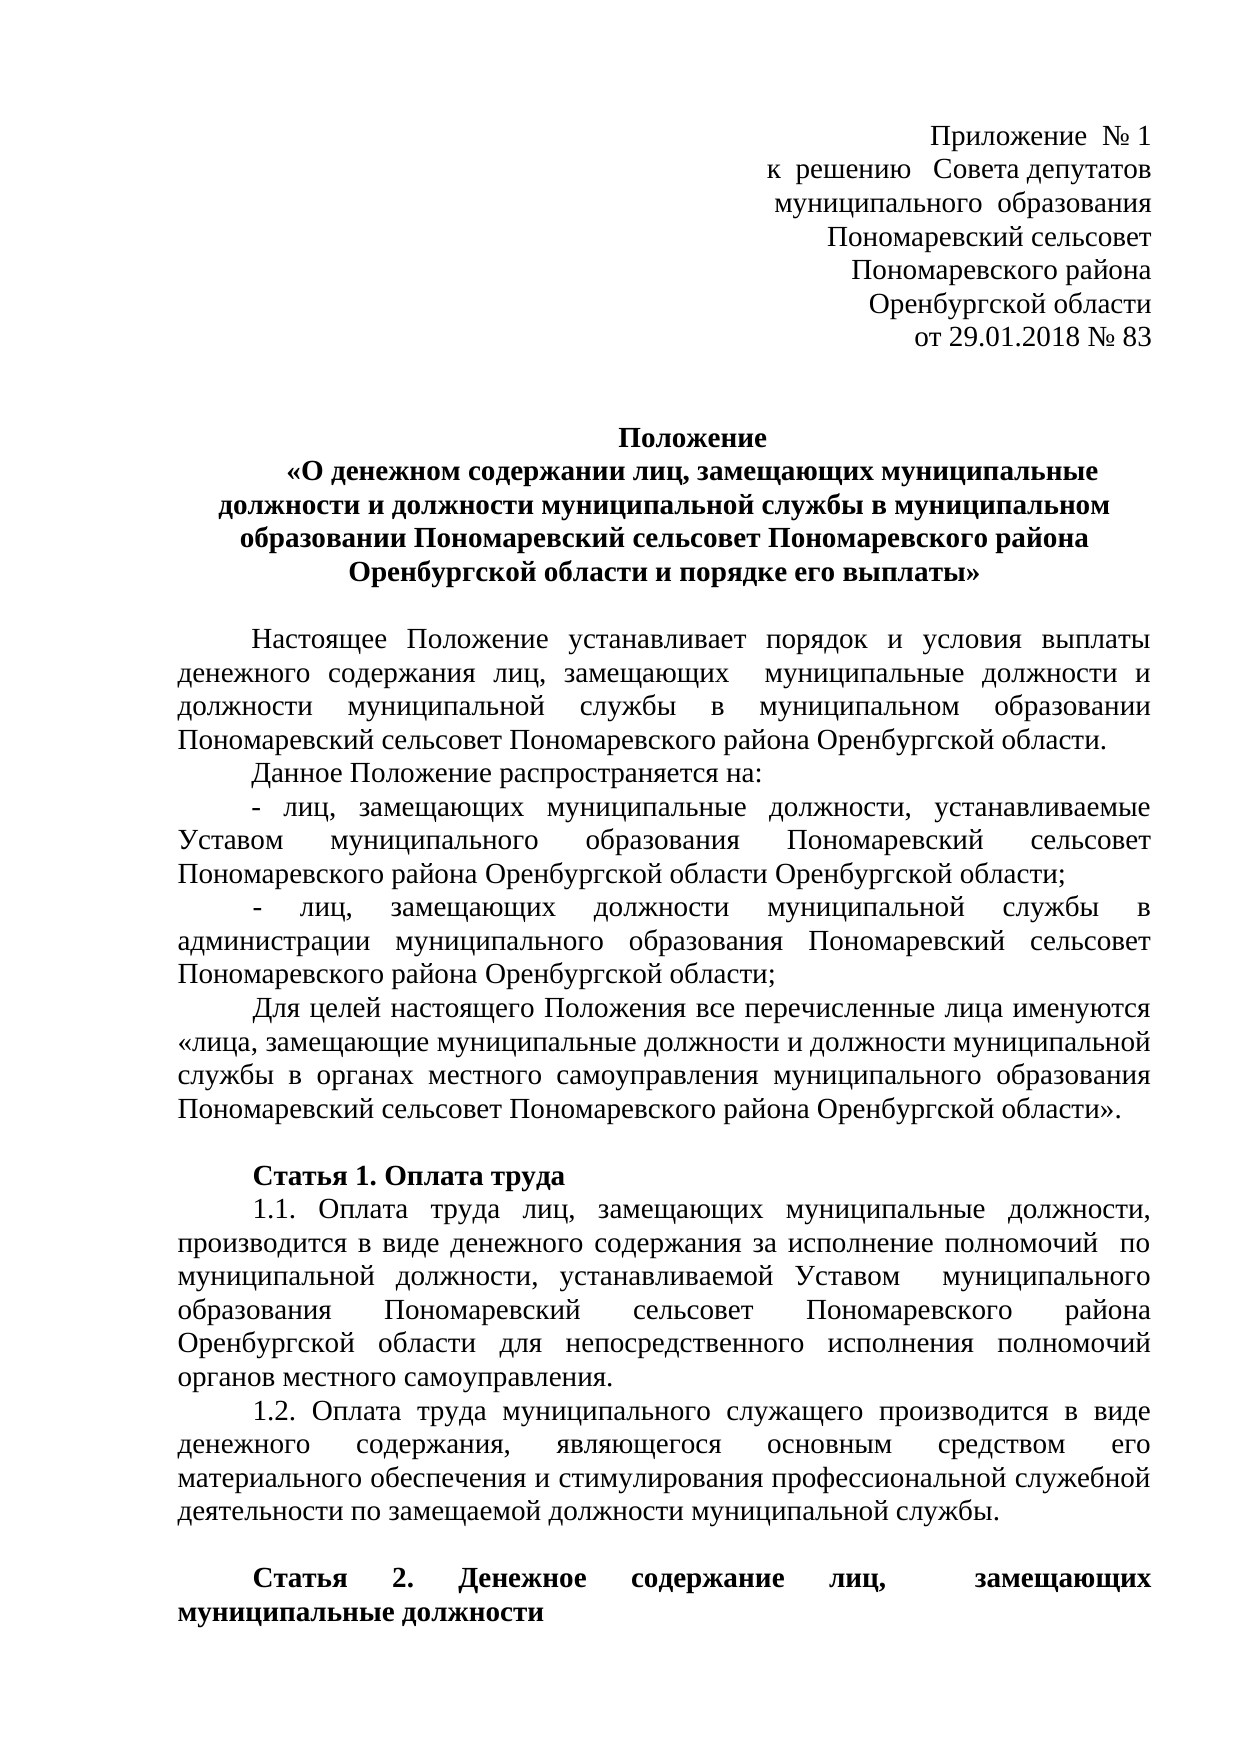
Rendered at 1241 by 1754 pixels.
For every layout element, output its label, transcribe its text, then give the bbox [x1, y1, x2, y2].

text 1.2. Оплата труда муниципального служащего производится в виде денежного содержания, являющегося основным средством его материального обеспечения и стимулирования профессиональной служебной деятельности по замещаемой должности муниципальной службы. [177, 1393, 1152, 1527]
text «О денежном содержании лиц, замещающих муниципальные должности и должности муниципальной службы в муниципальном образовании Пономаревский сельсовет Пономаревского района Оренбургской области и порядке его выплаты» [177, 453, 1152, 588]
text Статья 2. Денежное содержание лиц, замещающих муниципальные должности [177, 1560, 1152, 1627]
text Пономаревский сельсовет [177, 219, 1152, 252]
text Статья 1. Оплата труда [177, 1158, 1152, 1191]
text Оренбургской области [177, 286, 1152, 319]
text 1.1. Оплата труда лиц, замещающих муниципальные должности, производится в виде денежного содержания за исполнение полномочий по муниципальной должности, устанавливаемой Уставом муниципального образования Пономаревский сельсовет Пономаревского района Оренбургской области для непосредственного исполнения полномочий органов местного самоуправления. [177, 1191, 1152, 1393]
text Данное Положение распространяется на: [177, 755, 1152, 789]
text Приложение № 1 [177, 118, 1152, 152]
text Пономаревского района [177, 252, 1152, 286]
text от 29.01.2018 № 83 [177, 319, 1152, 353]
text - лиц, замещающих муниципальные должности, устанавливаемые Уставом муниципального образования Пономаревский сельсовет Пономаревского района Оренбургской области Оренбургской области; [177, 789, 1152, 889]
text муниципального образования [177, 185, 1152, 219]
text Для целей настоящего Положения все перечисленные лица именуются «лица, замещающие муниципальные должности и должности муниципальной службы в органах местного самоуправления муниципального образования Пономаревский сельсовет Пономаревского района Оренбургской области». [177, 990, 1152, 1124]
text - лиц, замещающих должности муниципальной службы в администрации муниципального образования Пономаревский сельсовет Пономаревского района Оренбургской области; [177, 889, 1152, 990]
text к решению Совета депутатов [177, 152, 1152, 185]
text Положение [177, 420, 1152, 453]
text Настоящее Положение устанавливает порядок и условия выплаты денежного содержания лиц, замещающих муниципальные должности и должности муниципальной службы в муниципальном образовании Пономаревский сельсовет Пономаревского района Оренбургской области. [177, 621, 1152, 755]
